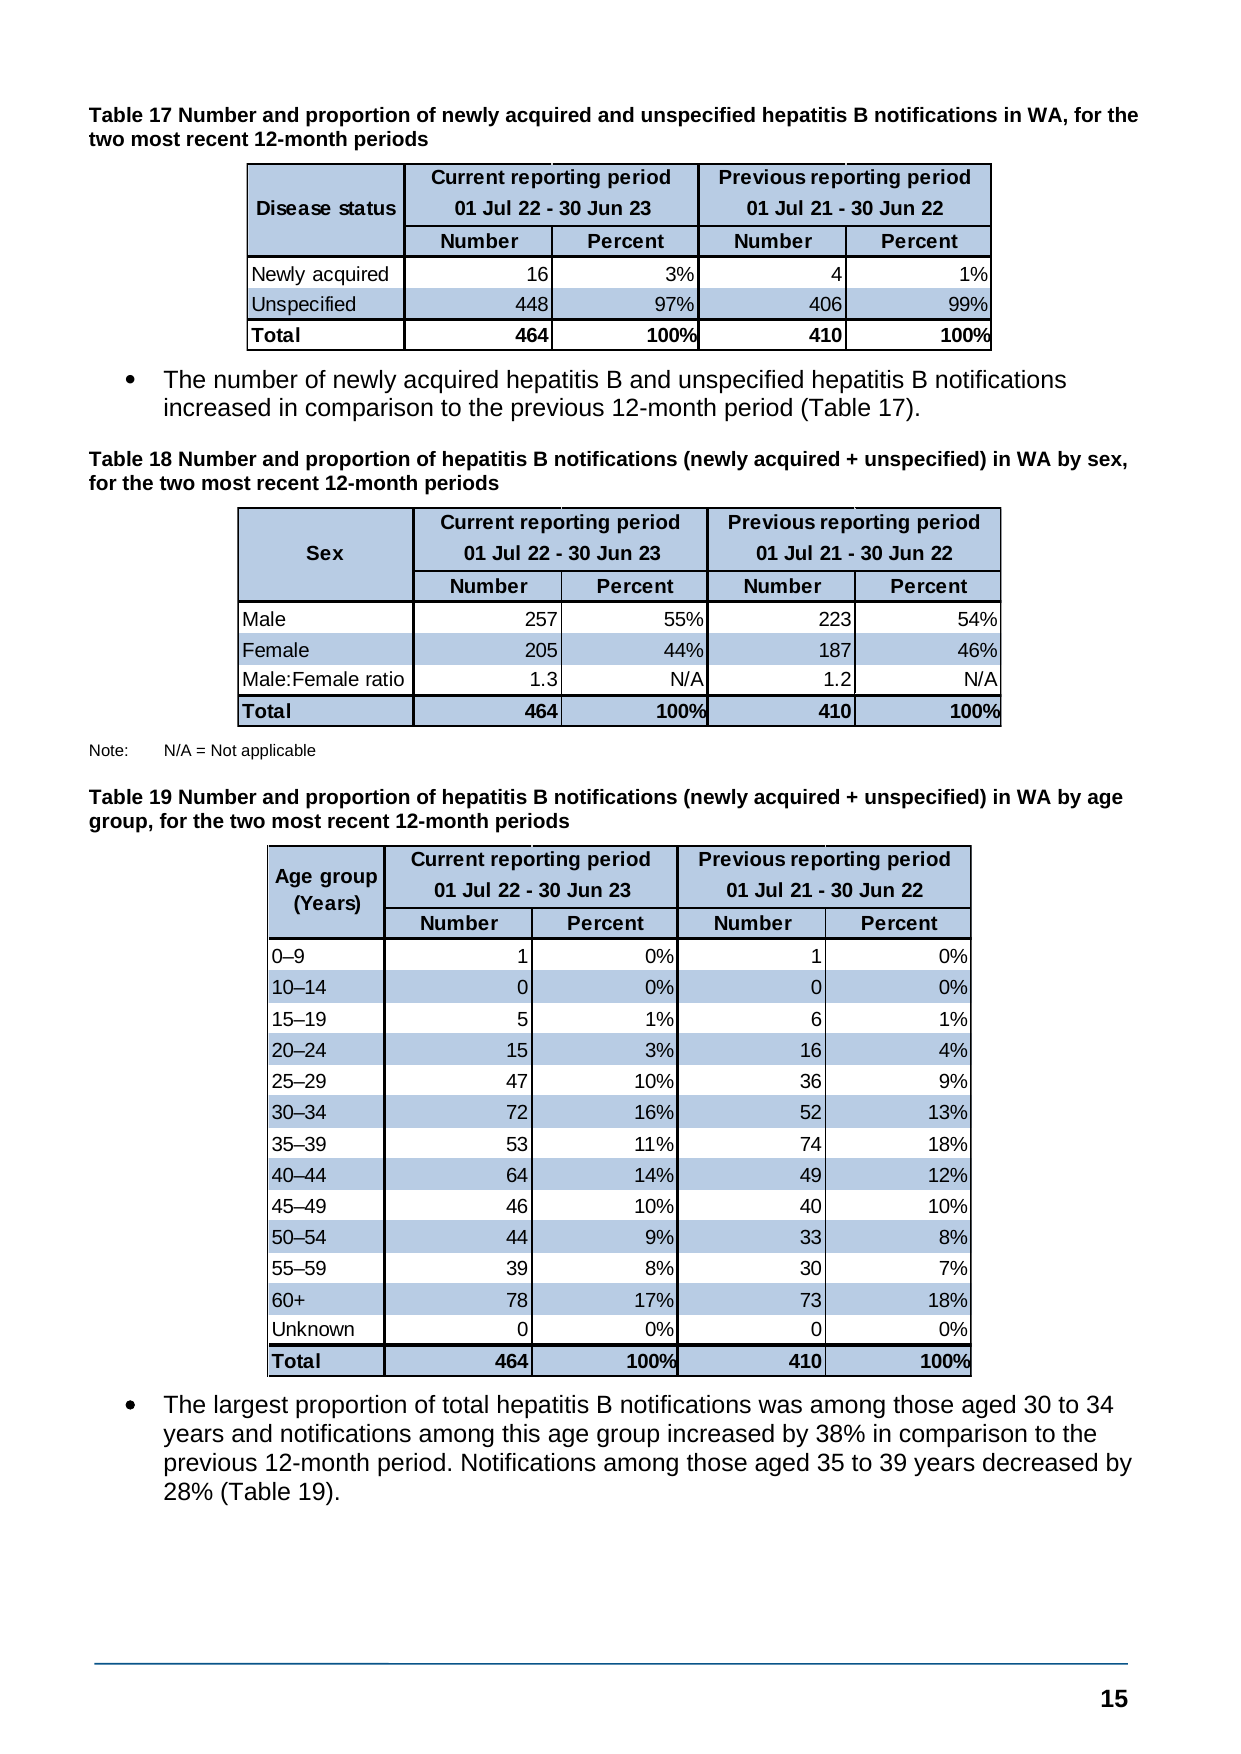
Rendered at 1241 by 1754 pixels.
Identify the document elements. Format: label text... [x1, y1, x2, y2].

list The largest proportion of total hepatitis B notifications was among those aged 30 to 34 years and notifications among this age group increased by 38% in comparison to the previous 12-month period. Notifications among those aged 35 to 39 years decreased by 28% (Table 19). [126, 1390, 1152, 1505]
text Table 19 Number and proportion of hepatitis B notifications (newly acquired + unspecified) in WA by age group, for the two most recent 12-month periods [89, 784, 1152, 832]
text Note: N/A = Not applicable [89, 740, 1152, 759]
text Table 17 Number and proportion of newly acquired and unspecified hepatitis B notifications in WA, for the two most recent 12-month periods [89, 103, 1152, 151]
text Table 18 Number and proportion of hepatitis B notifications (newly acquired + unspecified) in WA by sex, for the two most recent 12-month periods [89, 447, 1152, 495]
list The number of newly acquired hepatitis B and unspecified hepatitis B notifications increased in comparison to the previous 12-month period (Table 17). [126, 364, 1152, 422]
